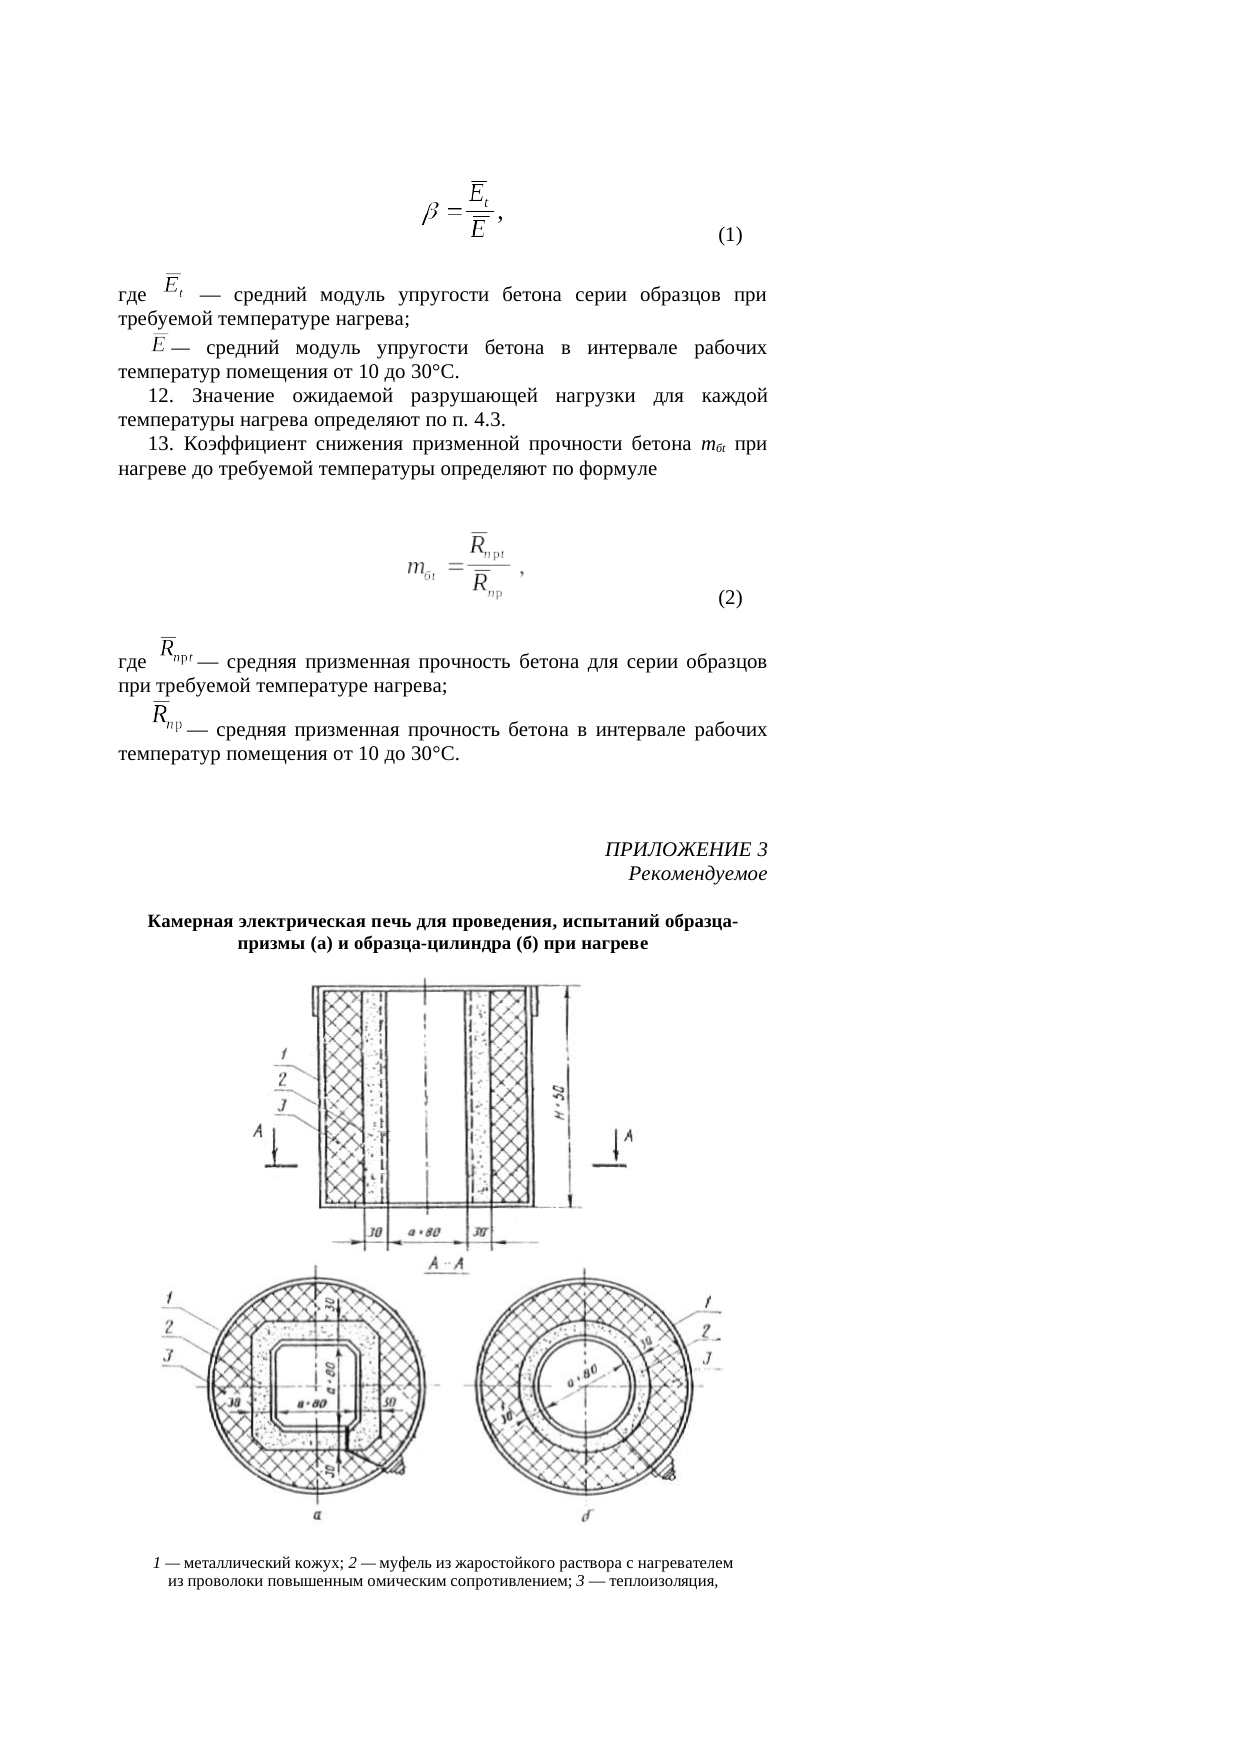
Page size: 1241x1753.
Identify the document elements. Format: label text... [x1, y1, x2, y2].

text (2) [268, 527, 768, 608]
text (1) [343, 174, 768, 246]
text Камерная электрическая печь для проведения, испытаний образца-призмы (а) и образца-цилиндра (б) при нагреве [118, 909, 768, 953]
text 1 — металлический кожух; 2 — муфель из жаростойкого раствора с нагревателем [118, 1553, 768, 1572]
text — средний модуль упругости бетона в интервале рабочих температур помещения от 10 до 30°С. [118, 329, 768, 383]
text ПРИЛОЖЕНИЕ 3 [118, 837, 768, 861]
text 12. Значение ожидаемой разрушающей нагрузки для каждой температуры нагрева определяют по п. 4.3. [118, 383, 768, 431]
text — средняя призменная прочность бетона в интервале рабочих температур помещения от 10 до 30°С. [118, 697, 768, 765]
picture [160, 977, 726, 1529]
text Рекомендуемое [118, 861, 768, 885]
text где — средний модуль упругости бетона серии образцов при требуемой температуре нагрева; [118, 270, 768, 329]
text из проволоки повышенным омическим сопротивлением; 3 — теплоизоляция, [118, 1572, 768, 1590]
text где — средняя призменная прочность бетона для серии образцов при требуемой температуре нагрева; [118, 633, 768, 697]
text 13. Коэффициент снижения призменной прочности бетона mбt при нагреве до требуемой температуры определяют по формуле [118, 431, 768, 479]
